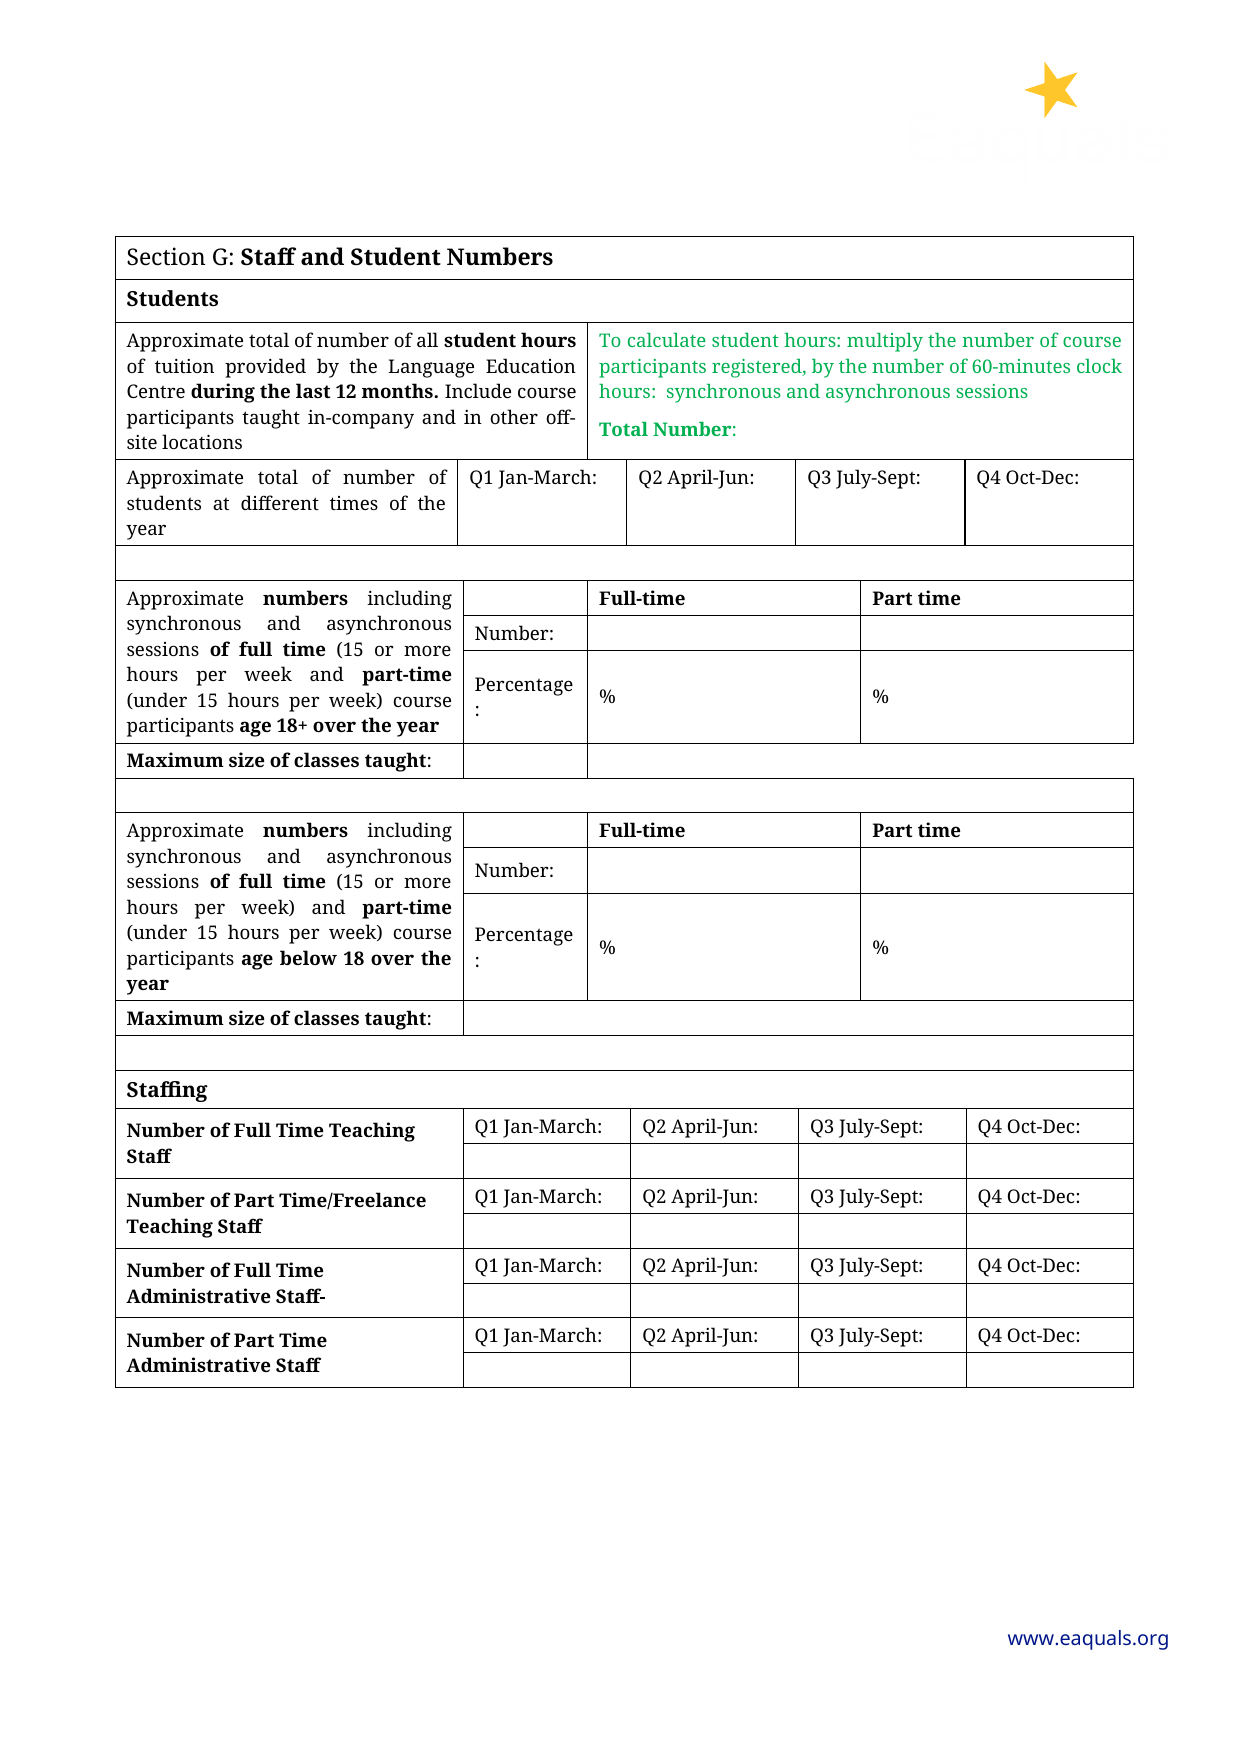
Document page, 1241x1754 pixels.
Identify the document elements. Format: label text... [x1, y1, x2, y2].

table_cell Number: [464, 616, 587, 650]
table_cell [967, 1284, 1133, 1317]
table_cell [116, 779, 1133, 812]
table_cell [631, 1214, 798, 1247]
table_cell [116, 1036, 1133, 1070]
table_cell [967, 1353, 1133, 1387]
table_cell % [588, 894, 860, 1000]
table_cell [799, 1214, 966, 1247]
table_cell Q1 Jan-March: [464, 1109, 630, 1143]
table_cell Q3 July-Sept: [799, 1249, 966, 1282]
table_cell Part time [861, 581, 1133, 615]
table_cell [967, 1214, 1133, 1247]
table_cell Approximate total of number of students at different times of the year [116, 460, 457, 545]
table_cell [861, 616, 1133, 650]
table_cell [116, 546, 1133, 580]
table_cell Approximate numbers including synchronous and asynchronous sessions of full time (15 or more hours per week) and part-time (under 15 hours per week) course participants age below 18 over the year [116, 813, 463, 1000]
table_cell Approximate total of number of all student hours of tuition provided by the Language Education Centre during the last 12 months. Include course participants taught in-company and in other off-site locations [116, 323, 587, 459]
table_cell Q1 Jan-March: [458, 460, 626, 545]
table_cell Q2 April-Jun: [631, 1249, 798, 1282]
table_cell Q2 April-Jun: [631, 1179, 798, 1213]
table_cell [799, 1144, 966, 1178]
table_cell Q4 Oct-Dec: [966, 460, 1133, 545]
picture [908, 61, 1168, 193]
table_cell Maximum size of classes taught: [116, 1001, 463, 1035]
table_cell [464, 1284, 630, 1317]
table_cell [588, 848, 860, 893]
table_cell Q1 Jan-March: [464, 1249, 630, 1282]
table_cell [799, 1353, 966, 1387]
table_cell Q1 Jan-March: [464, 1318, 630, 1352]
table_cell [464, 1144, 630, 1178]
table_cell [464, 813, 587, 847]
table_cell Maximum size of classes taught: [116, 744, 463, 777]
table_cell To calculate student hours: multiply the number of course participants registered, by the number of 60-minutes clock hours: synchronous and asynchronous sessions Total Number: [588, 323, 1133, 459]
table_cell Percentage: [464, 651, 587, 742]
table_cell Number of Full Time Administrative Staff [116, 1249, 463, 1317]
table_cell Q3 July-Sept: [799, 1109, 966, 1143]
table_cell Q3 July-Sept: [796, 460, 964, 545]
table_cell % [861, 651, 1133, 742]
table_cell Full-time [588, 581, 860, 615]
table_cell Q2 April-Jun: [631, 1109, 798, 1143]
table_cell Q4 Oct-Dec: [967, 1249, 1133, 1282]
table_cell [588, 616, 860, 650]
table_cell [464, 1353, 630, 1387]
table_cell Number of Part Time/Freelance Teaching Staff [116, 1179, 463, 1247]
table_cell Number of Part Time Administrative Staff [116, 1318, 463, 1387]
table_cell Number of Full Time Teaching Staff [116, 1109, 463, 1178]
table_cell % [588, 651, 860, 742]
table_cell Q3 July-Sept: [799, 1179, 966, 1213]
table_cell Q4 Oct-Dec: [967, 1179, 1133, 1213]
table_cell Q1 Jan-March: [464, 1179, 630, 1213]
table_cell Part time [861, 813, 1133, 847]
table_cell Staffing [116, 1071, 1133, 1108]
table_cell Full-time [588, 813, 860, 847]
table_cell [464, 744, 587, 777]
table_cell Q4 Oct-Dec: [967, 1318, 1133, 1352]
table_header Section G: Staff and Student Numbers [116, 237, 1133, 279]
table_cell Q4 Oct-Dec: [967, 1109, 1133, 1143]
table_cell Q2 April-Jun: [627, 460, 795, 545]
table_cell [967, 1144, 1133, 1178]
table_cell [464, 1214, 630, 1247]
table_cell [464, 1001, 1133, 1035]
table_cell % [861, 894, 1133, 1000]
table_cell [631, 1144, 798, 1178]
table_cell [861, 848, 1133, 893]
table_cell [464, 581, 587, 615]
table_cell Approximate numbers including synchronous and asynchronous sessions of full time (15 or more hours per week and part-time (under 15 hours per week) course participants age 18+ over the year [116, 581, 463, 742]
table_cell Q3 July-Sept: [799, 1318, 966, 1352]
table_cell [631, 1284, 798, 1317]
table_cell Students [116, 280, 1133, 322]
table_cell Percentage: [464, 894, 587, 1000]
table_cell Q2 April-Jun: [631, 1318, 798, 1352]
table_cell [631, 1353, 798, 1387]
table_cell [799, 1284, 966, 1317]
table_cell Number: [464, 848, 587, 893]
